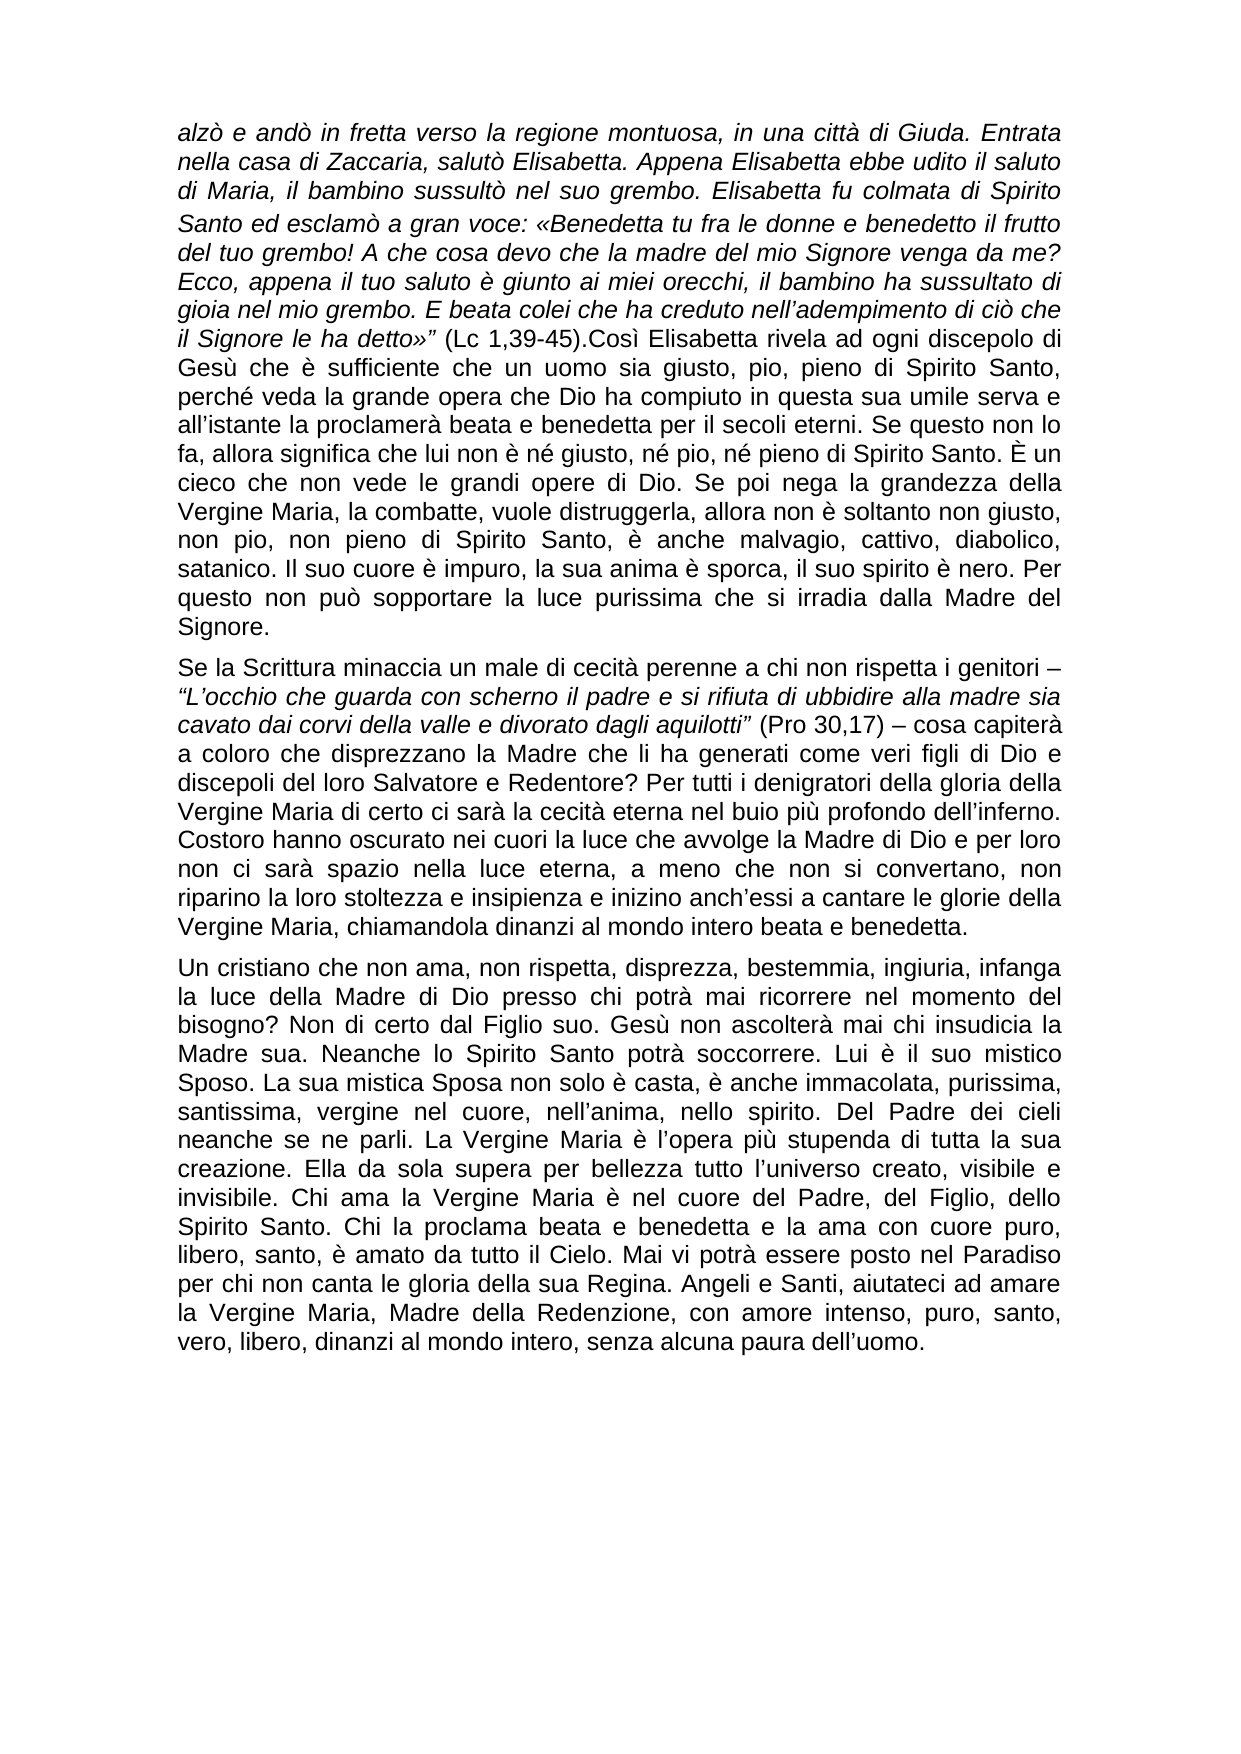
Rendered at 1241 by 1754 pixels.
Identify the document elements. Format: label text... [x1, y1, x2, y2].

text Se la Scrittura minaccia un male di cecità perenne a chi non rispetta i genitori – “L’occhio che guarda con scherno il padre e si rifiuta di ubbidire alla madre sia cavato dai corvi della valle e divorato dagli aquilotti” (Pro 30,17) – cosa capiterà a coloro che disprezzano la Madre che li ha generati come veri figli di Dio e discepoli del loro Salvatore e Redentore? Per tutti i denigratori della gloria della Vergine Maria di certo ci sarà la cecità eterna nel buio più profondo dell’inferno. Costoro hanno oscurato nei cuori la luce che avvolge la Madre di Dio e per loro non ci sarà spazio nella luce eterna, a meno che non si convertano, non riparino la loro stoltezza e insipienza e inizino anch’essi a cantare le glorie della Vergine Maria, chiamandola dinanzi al mondo intero beata e benedetta. [177, 653, 1063, 940]
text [177, 118, 1063, 640]
text Un cristiano che non ama, non rispetta, disprezza, bestemmia, ingiuria, infanga la luce della Madre di Dio presso chi potrà mai ricorrere nel momento del bisogno? Non di certo dal Figlio suo. Gesù non ascolterà mai chi insudicia la Madre sua. Neanche lo Spirito Santo potrà soccorrere. Lui è il suo mistico Sposo. La sua mistica Sposa non solo è casta, è anche immacolata, purissima, santissima, vergine nel cuore, nell’anima, nello spirito. Del Padre dei cieli neanche se ne parli. La Vergine Maria è l’opera più stupenda di tutta la sua creazione. Ella da sola supera per bellezza tutto l’universo creato, visibile e invisibile. Chi ama la Vergine Maria è nel cuore del Padre, del Figlio, dello Spirito Santo. Chi la proclama beata e benedetta e la ama con cuore puro, libero, santo, è amato da tutto il Cielo. Mai vi potrà essere posto nel Paradiso per chi non canta le gloria della sua Regina. Angeli e Santi, aiutateci ad amare la Vergine Maria, Madre della Redenzione, con amore intenso, puro, santo, vero, libero, dinanzi al mondo intero, senza alcuna paura dell’uomo. [177, 953, 1063, 1355]
